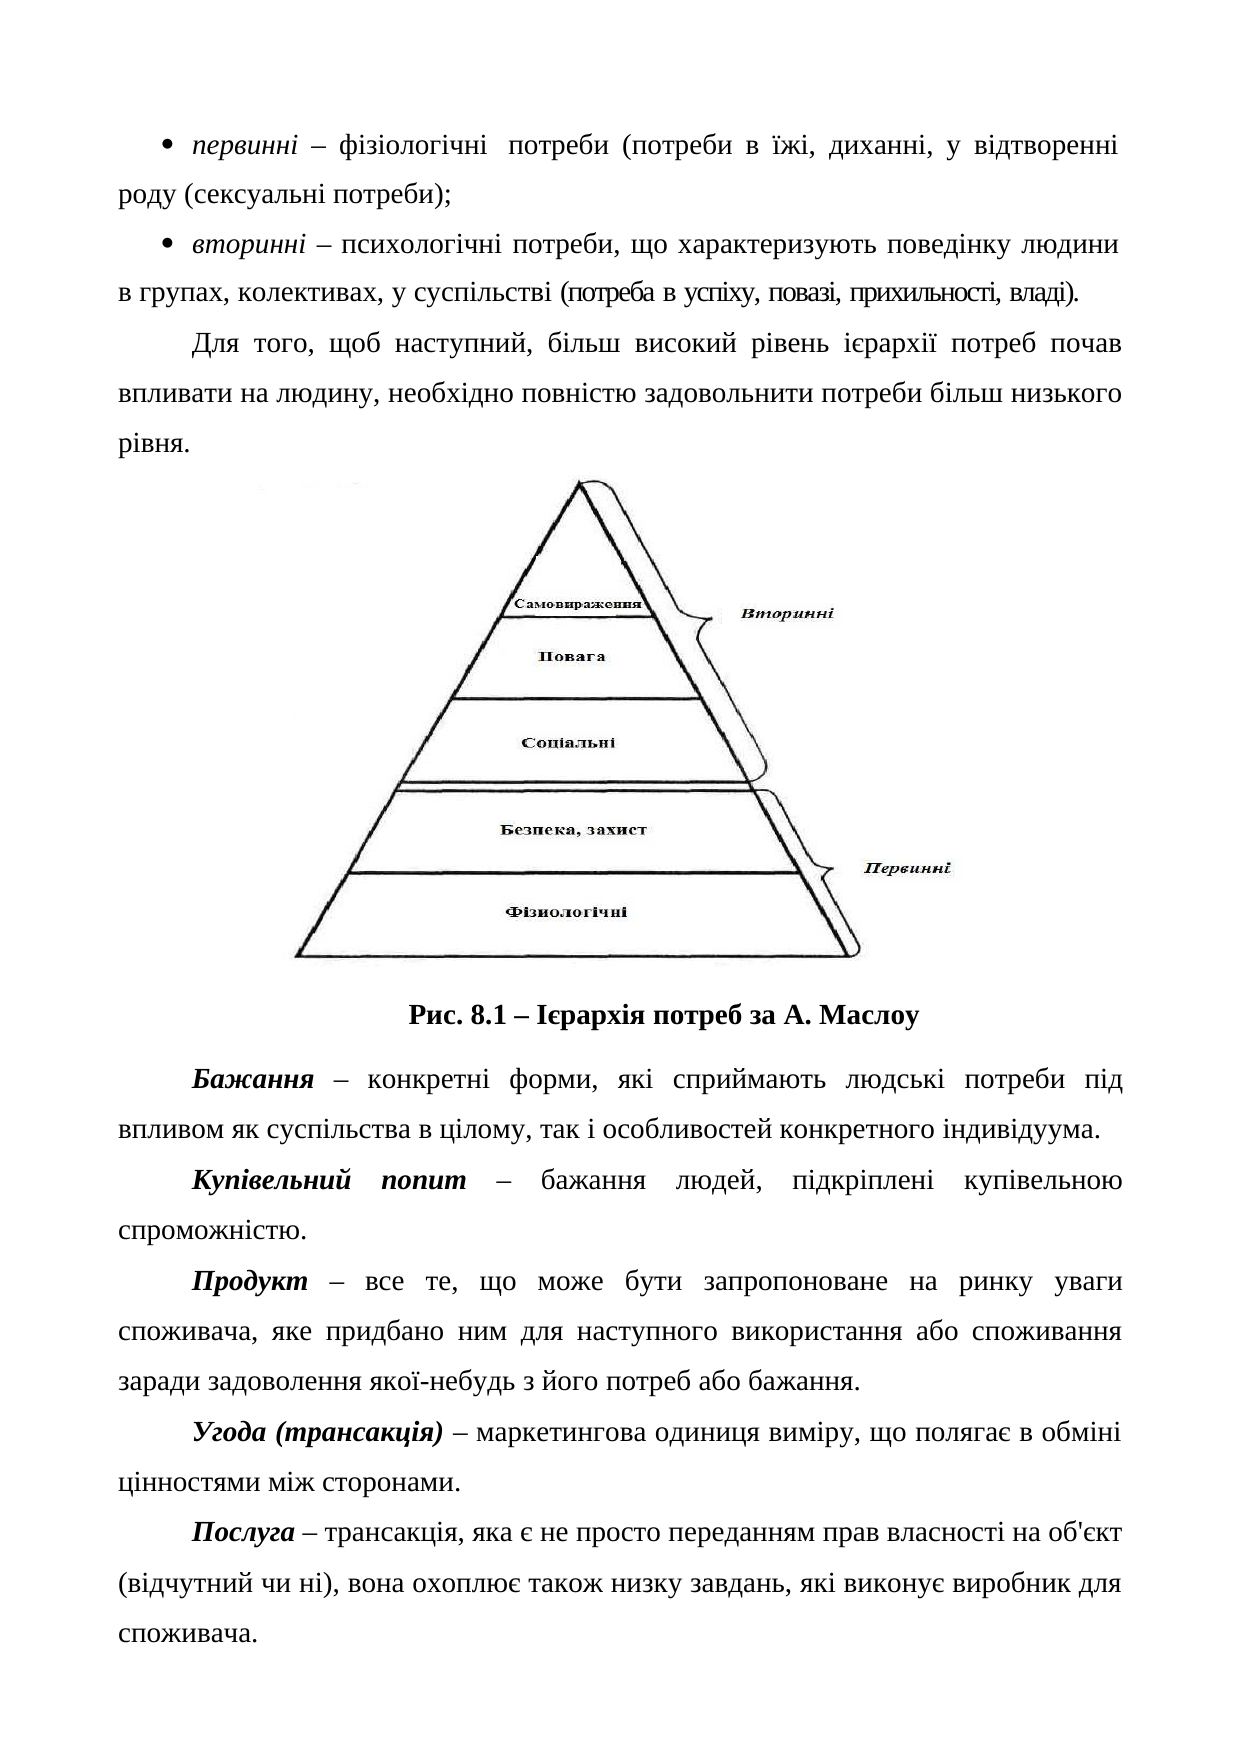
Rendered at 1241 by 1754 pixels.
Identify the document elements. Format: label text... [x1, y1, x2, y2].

text Бажання – конкретні форми, які сприймають людські потреби під впливом як суспільства в цілому, так і особливостей конкретного індивідуума. [118, 1061, 1123, 1145]
text Послуга – трансакція, яка є не просто переданням прав власності на об'єкт (відчутний чи ні), вона охоплює також низку завдань, які виконує виробник для споживача. [118, 1514, 1123, 1648]
text Продукт – все те, що може бути запропоноване на ринку уваги споживача, яке придбано ним для наступного використання або споживання заради задоволення якої-небудь з його потреб або бажання. [118, 1263, 1123, 1397]
subtitle Рис. 8.1 – Ієрархія потреб за А. Маслоу [192, 997, 1136, 1030]
text Для того, щоб наступний, більш високий рівень ієрархії потреб почав впливати на людину, необхідно повністю задовольнити потреби більш низького рівня. [118, 325, 1123, 459]
text Угода (трансакція) – маркетингова одиниця виміру, що полягає в обміні цінностями між сторонами. [118, 1414, 1123, 1498]
list вторинні – психологічні потреби, що характеризують поведінку людини в групах, колективах, у суспільстві (потреба в успіху, повазі, прихильності, владі). [118, 226, 1119, 308]
list первинні – фізіологічні потреби (потреби в їжі, диханні, у відтворенні роду (сексуальні потреби); [118, 127, 1119, 209]
picture [258, 475, 964, 973]
text Купівельний попит – бажання людей, підкріплені купівельною спроможністю. [118, 1162, 1123, 1246]
